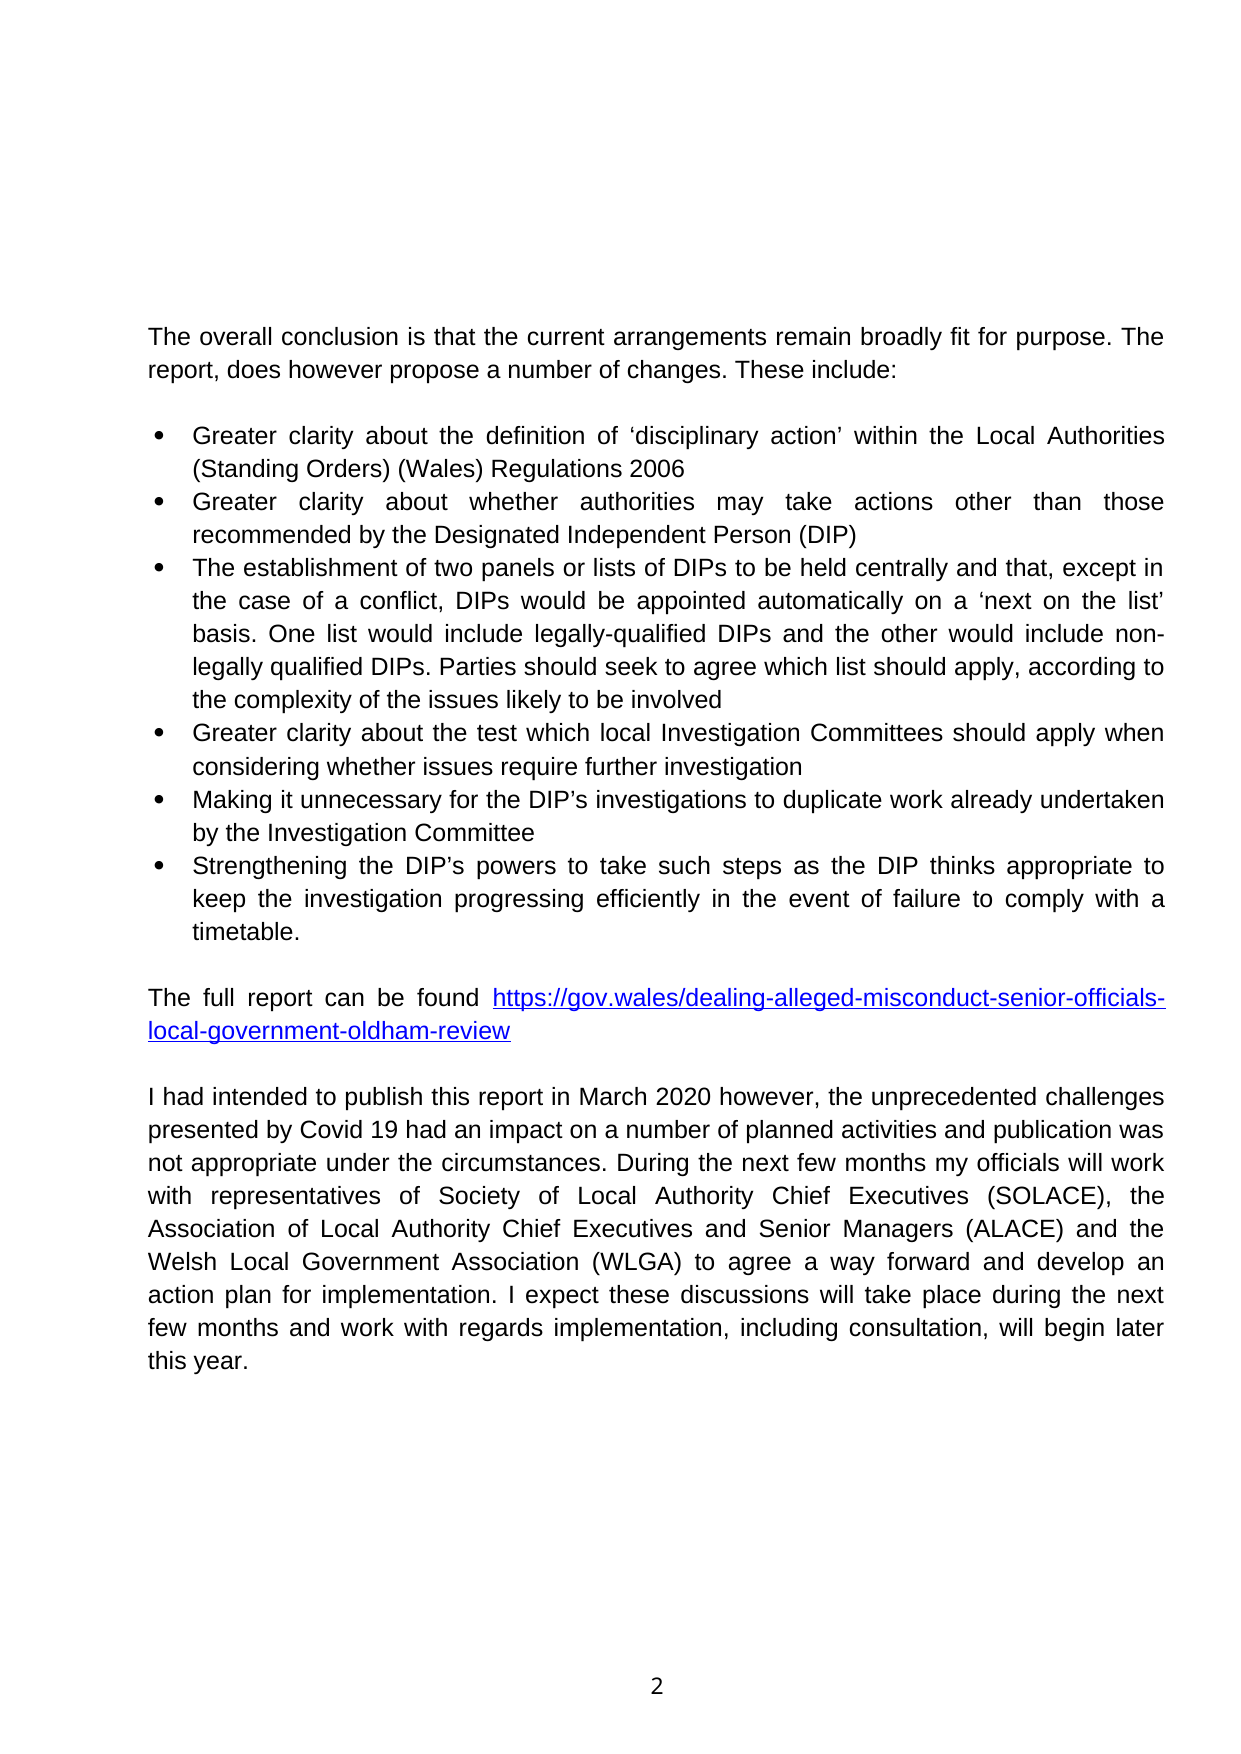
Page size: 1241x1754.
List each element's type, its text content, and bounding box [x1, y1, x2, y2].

list The establishment of two panels or lists of DIPs to be held centrally and that, except in the case of a conflict, DIPs would be appointed automatically on a ‘next on the list’ basis. One list would include legally-qualified DIPs and the other would include non-legally qualified DIPs. Parties should seek to agree which list should apply, according to the complexity of the issues likely to be involved [154, 553, 1166, 714]
list Greater clarity about whether authorities may take actions other than those recommended by the Designated Independent Person (DIP) [154, 487, 1166, 549]
list Greater clarity about the test which local Investigation Committees should apply when considering whether issues require further investigation [154, 718, 1166, 780]
text The full report can be found https://gov.wales/dealing-alleged-misconduct-senior-officials-local-government-oldham-review [148, 983, 1166, 1045]
text I had intended to publish this report in March 2020 however, the unprecedented challenges presented by Covid 19 had an impact on a number of planned activities and publication was not appropriate under the circumstances. During the next few months my officials will work with representatives of Society of Local Authority Chief Executives (SOLACE), the Association of Local Authority Chief Executives and Senior Managers (ALACE) and the Welsh Local Government Association (WLGA) to agree a way forward and develop an action plan for implementation. I expect these discussions will take place during the next few months and work with regards implementation, including consultation, will begin later this year. [148, 1082, 1166, 1375]
list Greater clarity about the definition of ‘disciplinary action’ within the Local Authorities (Standing Orders) (Wales) Regulations 2006 [154, 421, 1166, 483]
text The overall conclusion is that the current arrangements remain broadly fit for purpose. The report, does however propose a number of changes. These include: [148, 322, 1166, 384]
list Strengthening the DIP’s powers to take such steps as the DIP thinks appropriate to keep the investigation progressing efficiently in the event of failure to comply with a timetable. [154, 851, 1166, 946]
list Making it unnecessary for the DIP’s investigations to duplicate work already undertaken by the Investigation Committee [154, 784, 1166, 846]
